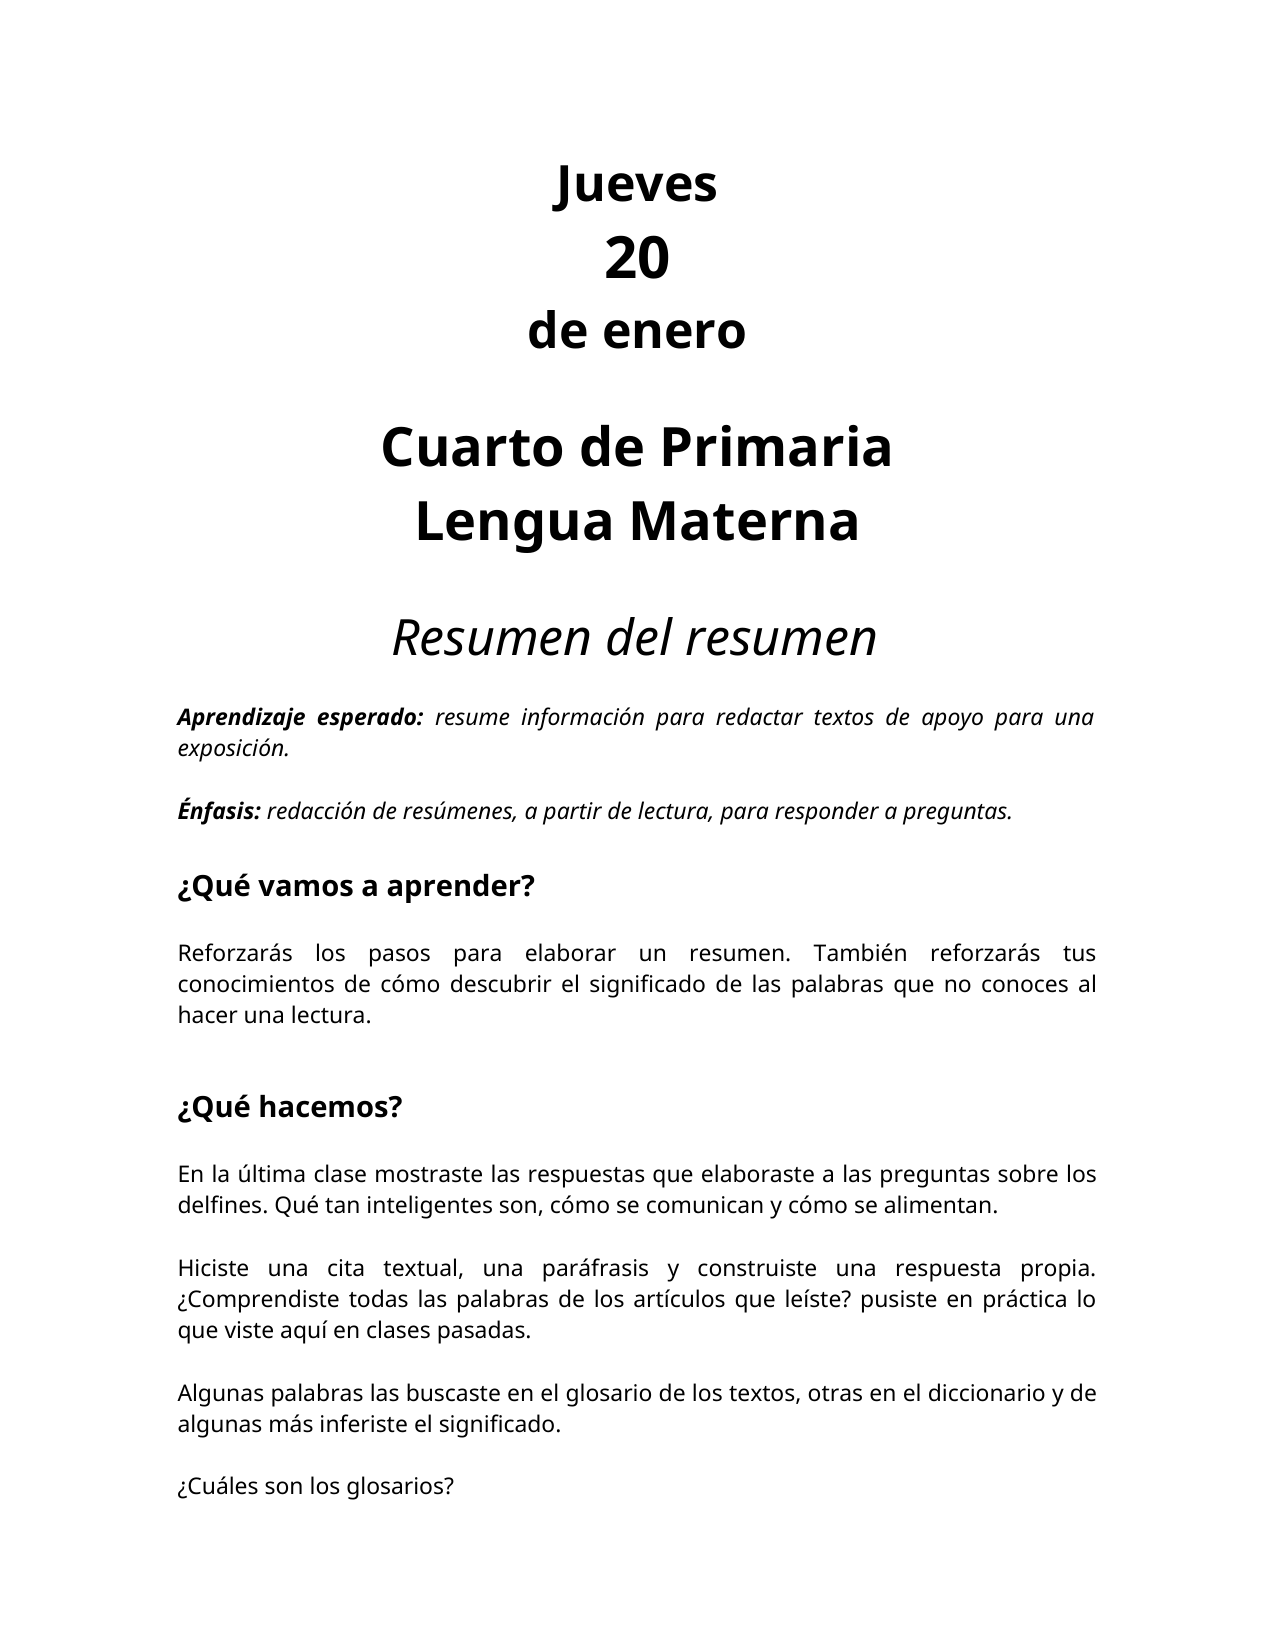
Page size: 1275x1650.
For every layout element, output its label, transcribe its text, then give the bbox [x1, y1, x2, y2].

text Lengua Materna [177, 482, 1098, 556]
text de enero [177, 295, 1098, 363]
text Hiciste una cita textual, una paráfrasis y construiste una respuesta propia. ¿Comprendiste todas las palabras de los artículos que leíste? pusiste en práctica lo que viste aquí en clases pasadas. [177, 1251, 1098, 1345]
text Reforzarás los pasos para elaborar un resumen. También reforzarás tus conocimientos de cómo descubrir el significado de las palabras que no conoces al hacer una lectura. [177, 937, 1098, 1030]
text 20 [177, 216, 1098, 295]
text Aprendizaje esperado: resume información para redactar textos de apoyo para una exposición. [177, 701, 1098, 763]
text ¿Cuáles son los glosarios? [177, 1470, 1098, 1501]
text En la última clase mostraste las respuestas que elaboraste a las preguntas sobre los delfines. Qué tan inteligentes son, cómo se comunican y cómo se alimentan. [177, 1158, 1098, 1220]
text Énfasis: redacción de resúmenes, a partir de lectura, para responder a preguntas. [177, 795, 1098, 826]
text Algunas palabras las buscaste en el glosario de los textos, otras en el diccionario y de algunas más inferiste el significado. [177, 1376, 1098, 1439]
text ¿Qué hacemos? [177, 1087, 1098, 1126]
text Jueves [177, 148, 1098, 216]
text Resumen del resumen [177, 602, 1098, 670]
text Cuarto de Primaria [177, 409, 1098, 482]
text ¿Qué vamos a aprender? [177, 866, 1098, 905]
